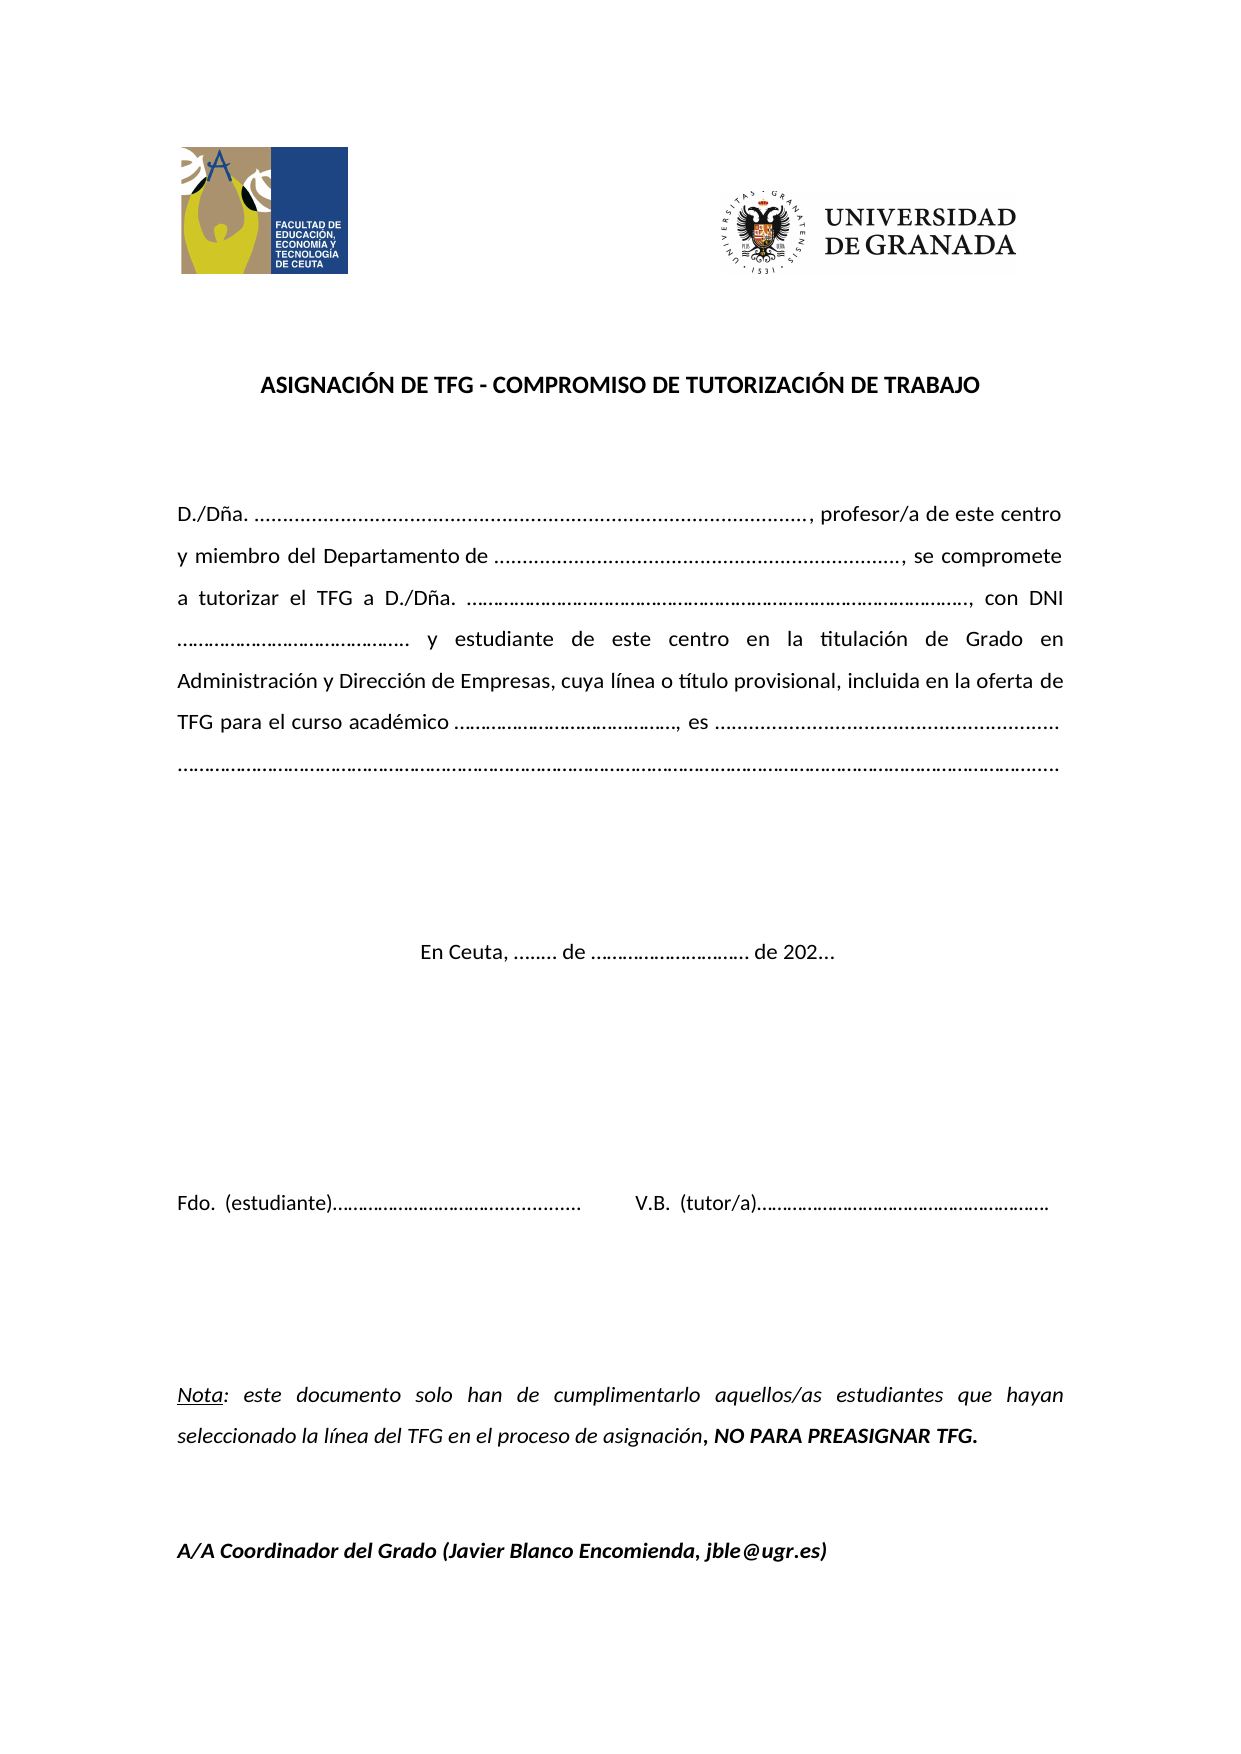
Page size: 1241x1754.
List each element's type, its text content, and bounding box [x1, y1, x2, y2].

text Fdo. (estudiante)……………………………............... V.B. (tutor/a)…………………………………………………. [177, 1189, 1076, 1216]
text Nota: este documento solo han de cumplimentarlo aquellos/as estudiantes que hayan seleccionado la línea del TFG en el proceso de asignación, NO PARA PREASIGNAR TFG. [177, 1381, 1063, 1449]
title ASIGNACIÓN DE TFG - COMPROMISO DE TUTORIZACIÓN DE TRABAJO [174, 369, 1066, 400]
text A/A Coordinador del Grado (Javier Blanco Encomienda, jble@ugr.es) [177, 1538, 1076, 1564]
text En Ceuta, …..… de ………………………… de 202... [179, 938, 1076, 965]
text y miembro del Departamento de , se compromete [177, 542, 1076, 568]
text ………………………………………………………………………………………………………………………………………………..... [174, 750, 1064, 777]
text D./Dña. , profesor/a de este centro [177, 500, 1076, 527]
picture [721, 191, 1017, 274]
text a tutorizar el TFG a D./Dña. ………………………………………………………………………………….., con DNI …………………………………….. y estudiante de este centro en la titulación de Grado en Administración y Dirección de Empresas, cuya línea o título provisional, incluida en la oferta de TFG para el curso académico ……………………………………, es …......................................................... [177, 584, 1064, 735]
picture [181, 147, 348, 274]
